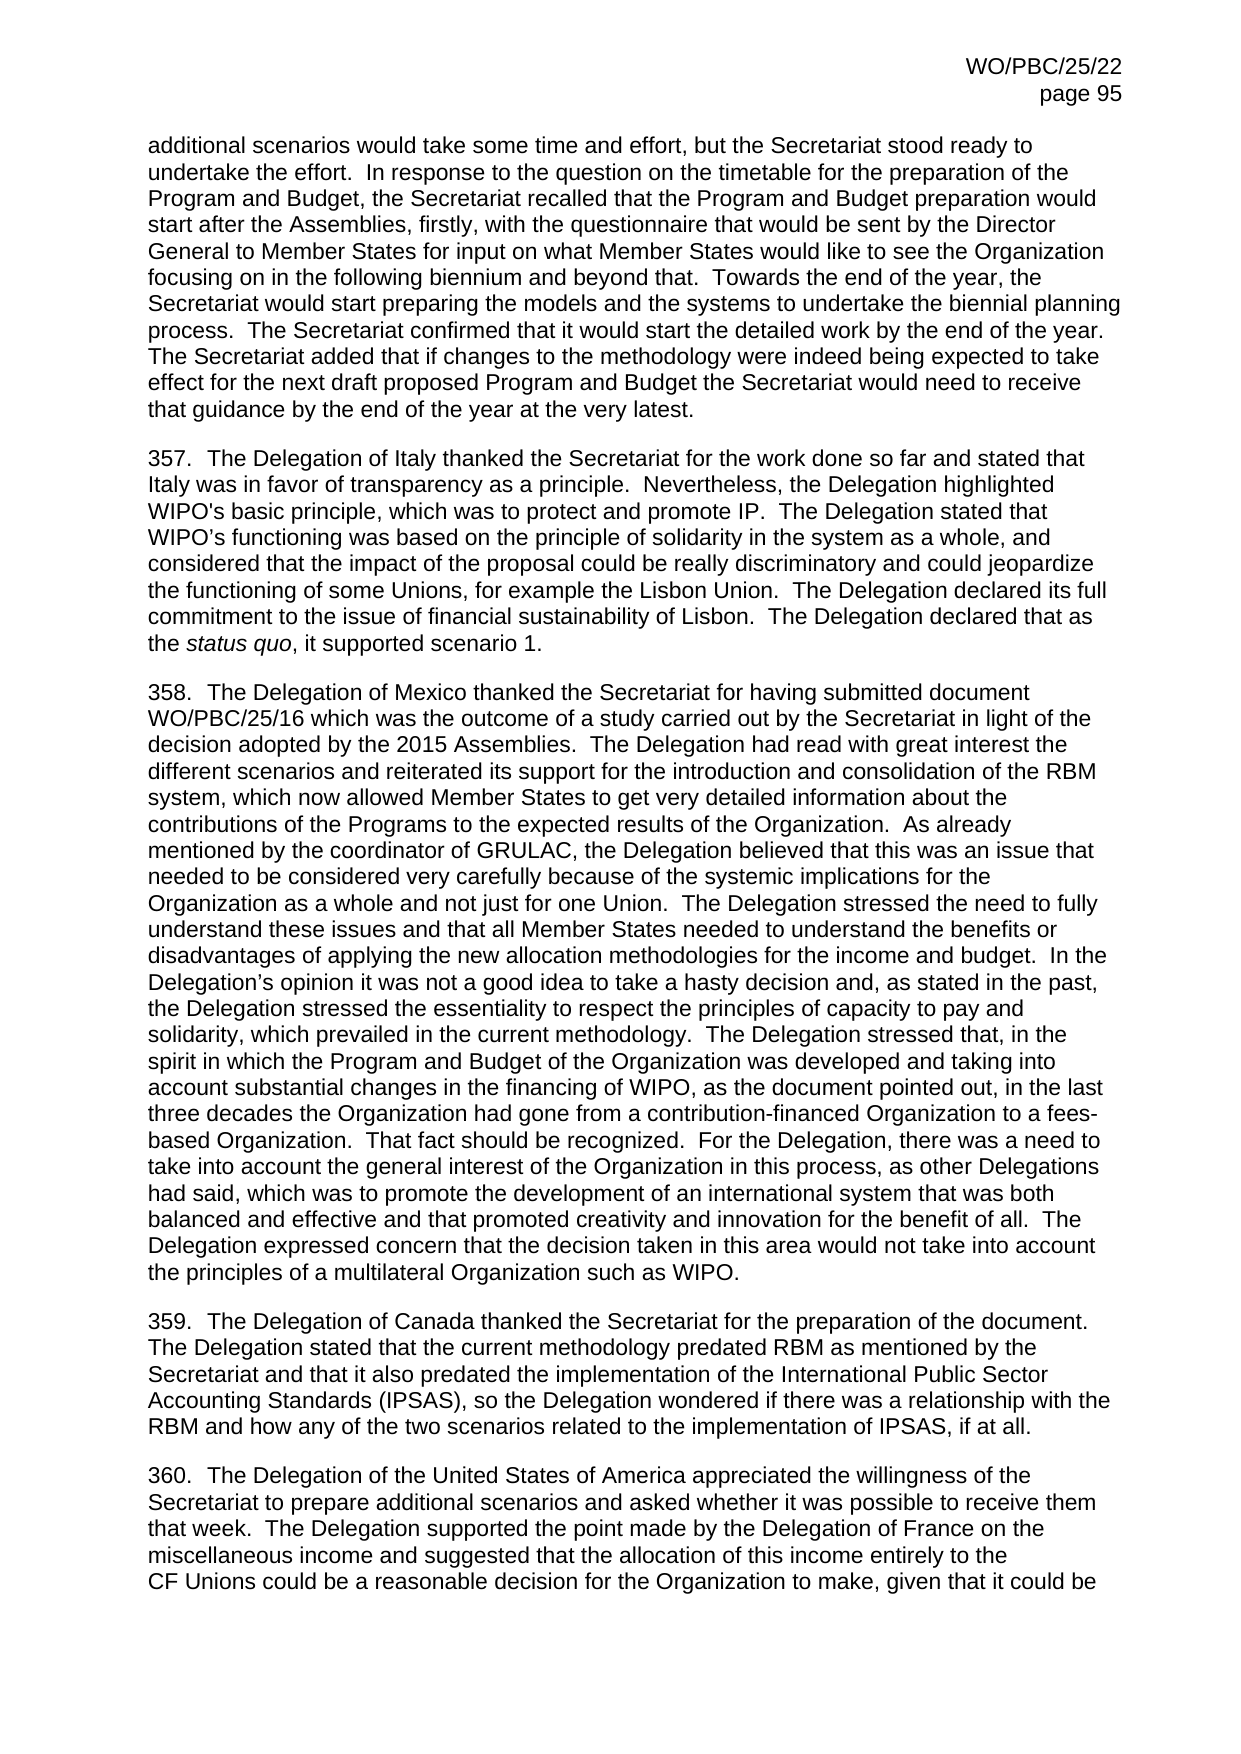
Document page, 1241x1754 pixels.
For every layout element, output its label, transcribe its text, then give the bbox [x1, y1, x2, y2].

text The Delegation of Italy thanked the Secretariat for the work done so far and stated that Italy was in favor of transparency as a principle. Nevertheless, the Delegation highlighted WIPO's basic principle, which was to protect and promote IP. The Delegation stated that WIPO’s functioning was based on the principle of solidarity in the system as a whole, and considered that the impact of the proposal could be really discriminatory and could jeopardize the functioning of some Unions, for example the Lisbon Union. The Delegation declared its full commitment to the issue of financial sustainability of Lisbon. The Delegation declared that as the status quo, it supported scenario 1. [148, 445, 1122, 656]
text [148, 1462, 1122, 1594]
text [148, 132, 1122, 422]
text The Delegation of Mexico thanked the Secretariat for having submitted document WO/PBC/25/16 which was the outcome of a study carried out by the Secretariat in light of the decision adopted by the 2015 Assemblies. The Delegation had read with great interest the different scenarios and reiterated its support for the introduction and consolidation of the RBM system, which now allowed Member States to get very detailed information about the contributions of the Programs to the expected results of the Organization. As already mentioned by the coordinator of GRULAC, the Delegation believed that this was an issue that needed to be considered very carefully because of the systemic implications for the Organization as a whole and not just for one Union. The Delegation stressed the need to fully understand these issues and that all Member States needed to understand the benefits or disadvantages of applying the new allocation methodologies for the income and budget. In the Delegation’s opinion it was not a good idea to take a hasty decision and, as stated in the past, the Delegation stressed the essentiality to respect the principles of capacity to pay and solidarity, which prevailed in the current methodology. The Delegation stressed that, in the spirit in which the Program and Budget of the Organization was developed and taking into account substantial changes in the financing of WIPO, as the document pointed out, in the last three decades the Organization had gone from a contribution-financed Organization to a fees-based Organization. That fact should be recognized. For the Delegation, there was a need to take into account the general interest of the Organization in this process, as other Delegations had said, which was to promote the development of an international system that was both balanced and effective and that promoted creativity and innovation for the benefit of all. The Delegation expressed concern that the decision taken in this area would not take into account the principles of a multilateral Organization such as WIPO. [148, 679, 1122, 1285]
text The Delegation of Canada thanked the Secretariat for the preparation of the document. The Delegation stated that the current methodology predated RBM as mentioned by the Secretariat and that it also predated the implementation of the International Public Sector Accounting Standards (IPSAS), so the Delegation wondered if there was a relationship with the RBM and how any of the two scenarios related to the implementation of IPSAS, if at all. [148, 1308, 1122, 1439]
